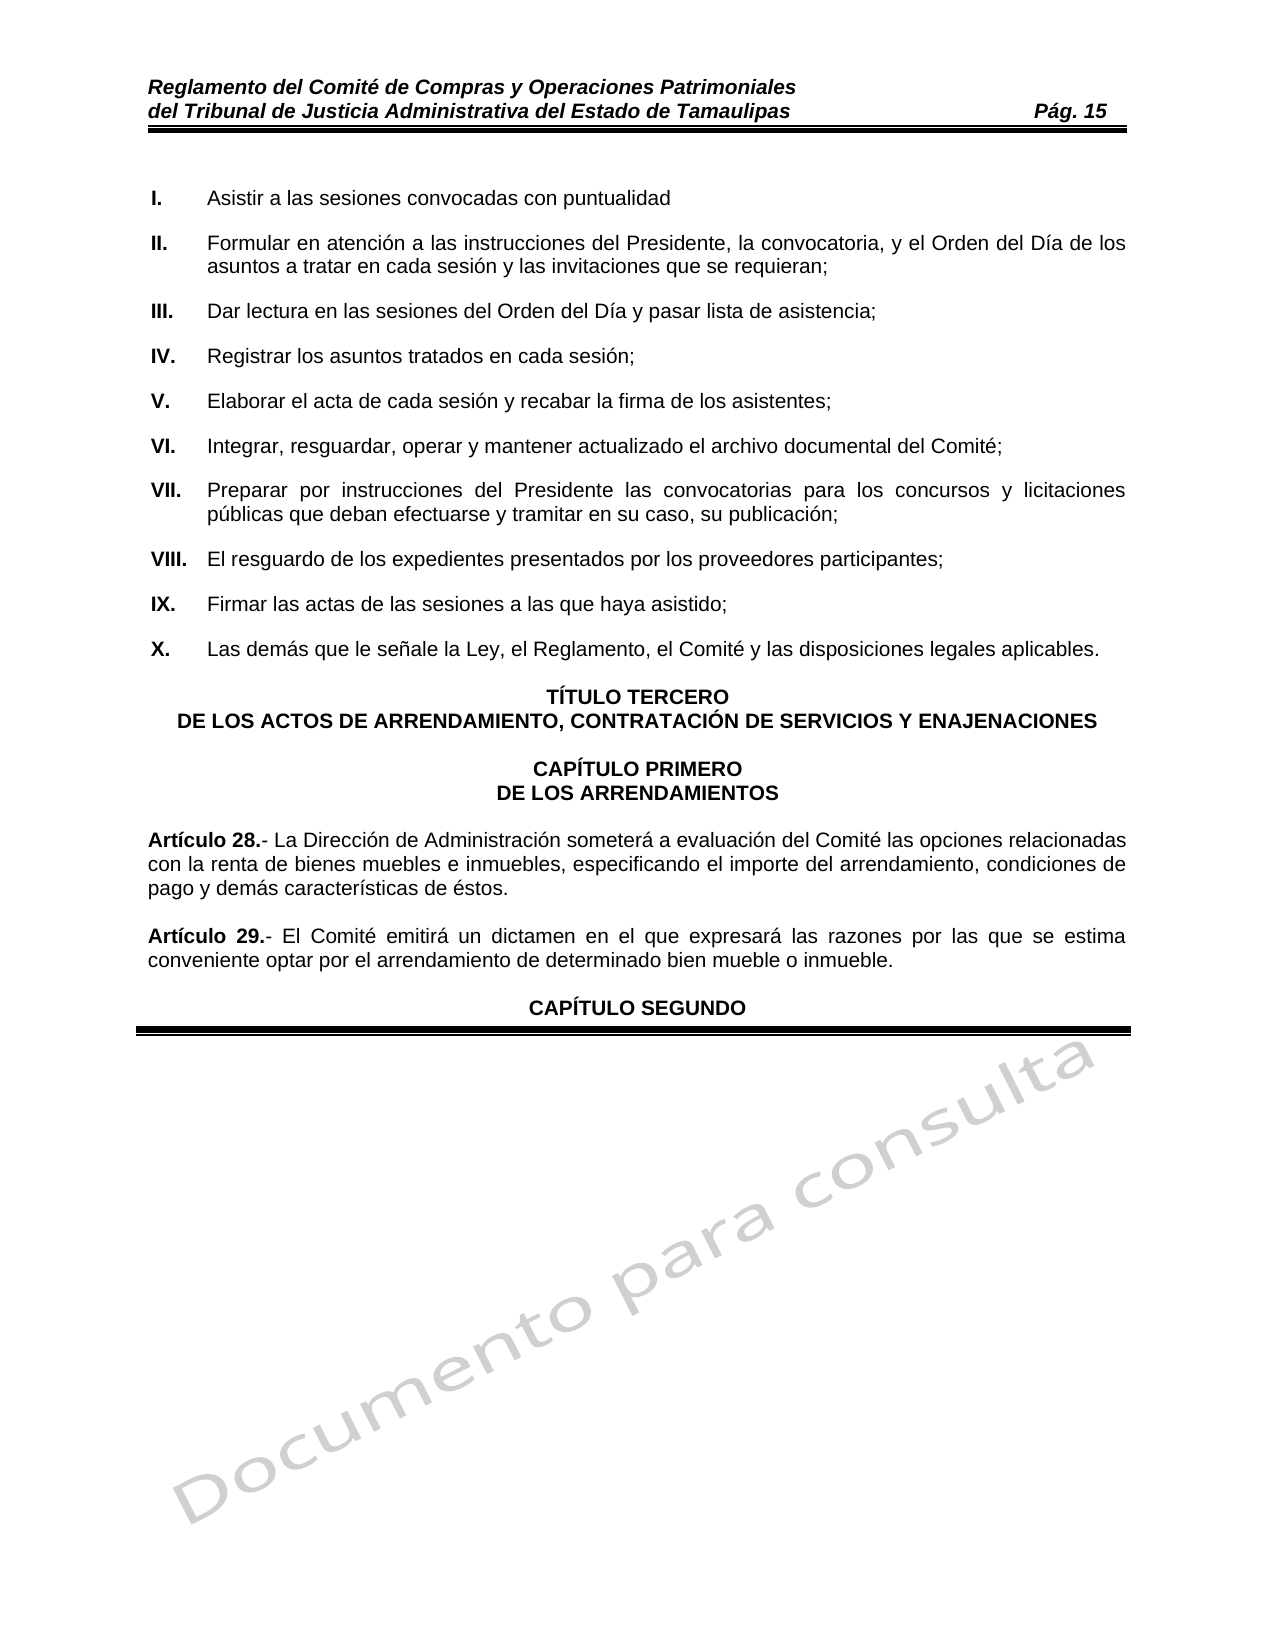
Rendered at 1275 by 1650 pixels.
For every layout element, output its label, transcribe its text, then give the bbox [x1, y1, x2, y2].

list Dar lectura en las sesiones del Orden del Día y pasar lista de asistencia; [151, 299, 1127, 323]
list Elaborar el acta de cada sesión y recabar la firma de los asistentes; [151, 389, 1127, 413]
list Preparar por instrucciones del Presidente las convocatorias para los concursos y licitaciones públicas que deban efectuarse y tramitar en su caso, su publicación; [151, 478, 1127, 526]
text CAPÍTULO SEGUNDO [148, 996, 1127, 1020]
list Registrar los asuntos tratados en cada sesión; [151, 344, 1127, 368]
list El resguardo de los expedientes presentados por los proveedores participantes; [151, 547, 1127, 571]
list Firmar las actas de las sesiones a las que haya asistido; [151, 592, 1127, 616]
text DE LOS ARRENDAMIENTOS [148, 780, 1127, 804]
text CAPÍTULO PRIMERO [148, 756, 1127, 780]
text DE LOS ACTOS DE ARRENDAMIENTO, CONTRATACIÓN DE SERVICIOS Y ENAJENACIONES [148, 708, 1127, 732]
list Formular en atención a las instrucciones del Presidente, la convocatoria, y el Orden del Día de los asuntos a tratar en cada sesión y las invitaciones que se requieran; [151, 230, 1127, 278]
list Integrar, resguardar, operar y mantener actualizado el archivo documental del Comité; [151, 433, 1127, 457]
text Artículo 28.- La Dirección de Administración someterá a evaluación del Comité las opciones relacionadas con la renta de bienes muebles e inmuebles, especificando el importe del arrendamiento, condiciones de pago y demás características de éstos. [148, 828, 1127, 900]
list Las demás que le señale la Ley, el Reglamento, el Comité y las disposiciones legales aplicables. [151, 637, 1127, 661]
text Artículo 29.- El Comité emitirá un dictamen en el que expresará las razones por las que se estima conveniente optar por el arrendamiento de determinado bien mueble o inmueble. [148, 924, 1127, 972]
list Asistir a las sesiones convocadas con puntualidad [151, 186, 1127, 209]
text TÍTULO TERCERO [148, 684, 1127, 708]
